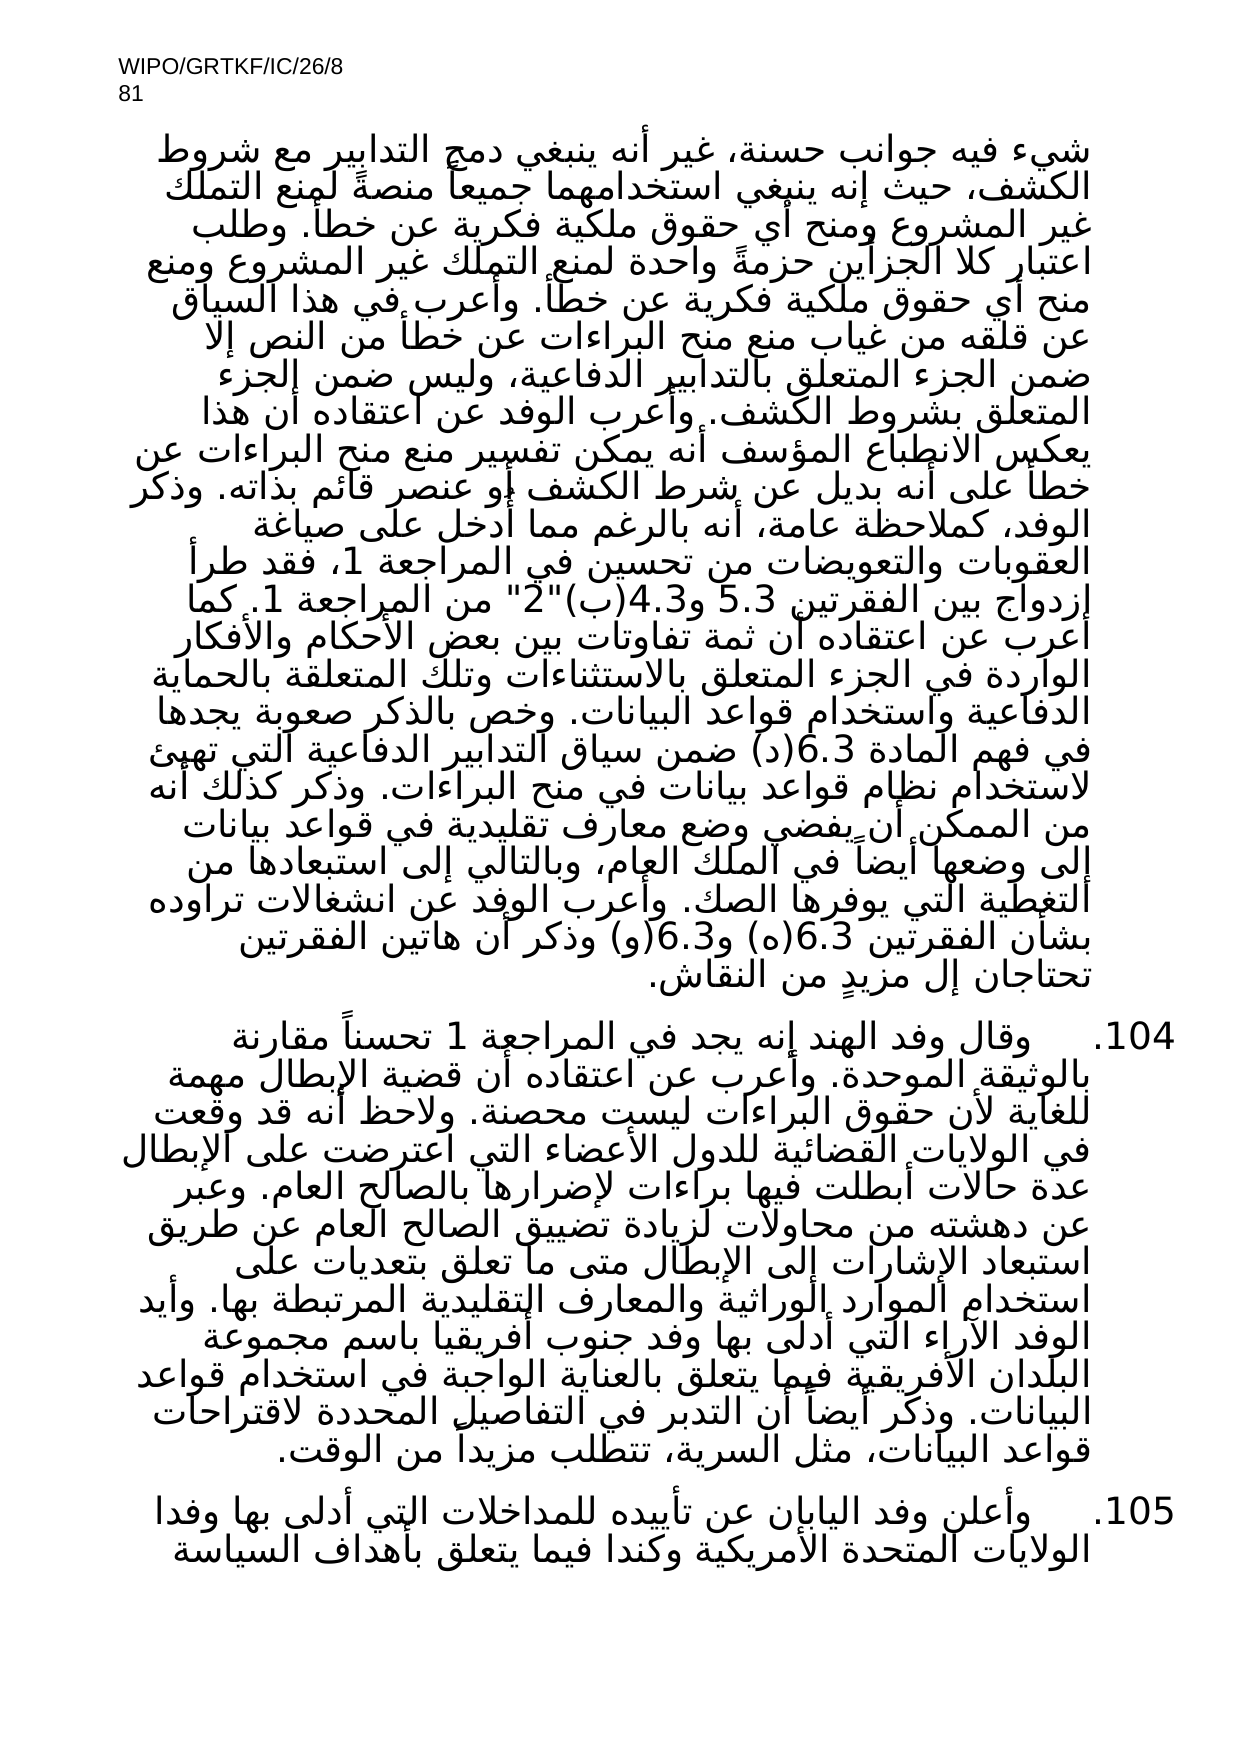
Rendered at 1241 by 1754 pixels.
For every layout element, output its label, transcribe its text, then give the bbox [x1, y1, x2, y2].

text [118, 132, 1092, 995]
text وقال وفد الهند إنه يجد في المراجعة 1 تحسناً مقارنة بالوثيقة الموحدة. وأعرب عن اعتقاده أن قضية الإبطال مهمة للغاية لأن حقوق البراءات ليست محصنة. ولاحظ أنه قد وقعت في الولايات القضائية للدول الأعضاء التي اعترضت على الإبطال عدة حالات أبطلت فيها براءات لإضرارها بالصالح العام. وعبر عن دهشته من محاولات لزيادة تضييق الصالح العام عن طريق استبعاد الإشارات إلى الإبطال متى ما تعلق بتعديات على استخدام الموارد الوراثية والمعارف التقليدية المرتبطة بها. وأيد الوفد الآراء التي أدلى بها وفد جنوب أفريقيا باسم مجموعة البلدان الأفريقية فيما يتعلق بالعناية الواجبة في استخدام قواعد البيانات. وذكر أيضاً أن التدبر في التفاصيل المحددة لاقتراحات قواعد البيانات، مثل السرية، تتطلب مزيداً من الوقت. [118, 1020, 1092, 1470]
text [118, 1495, 1092, 1570]
